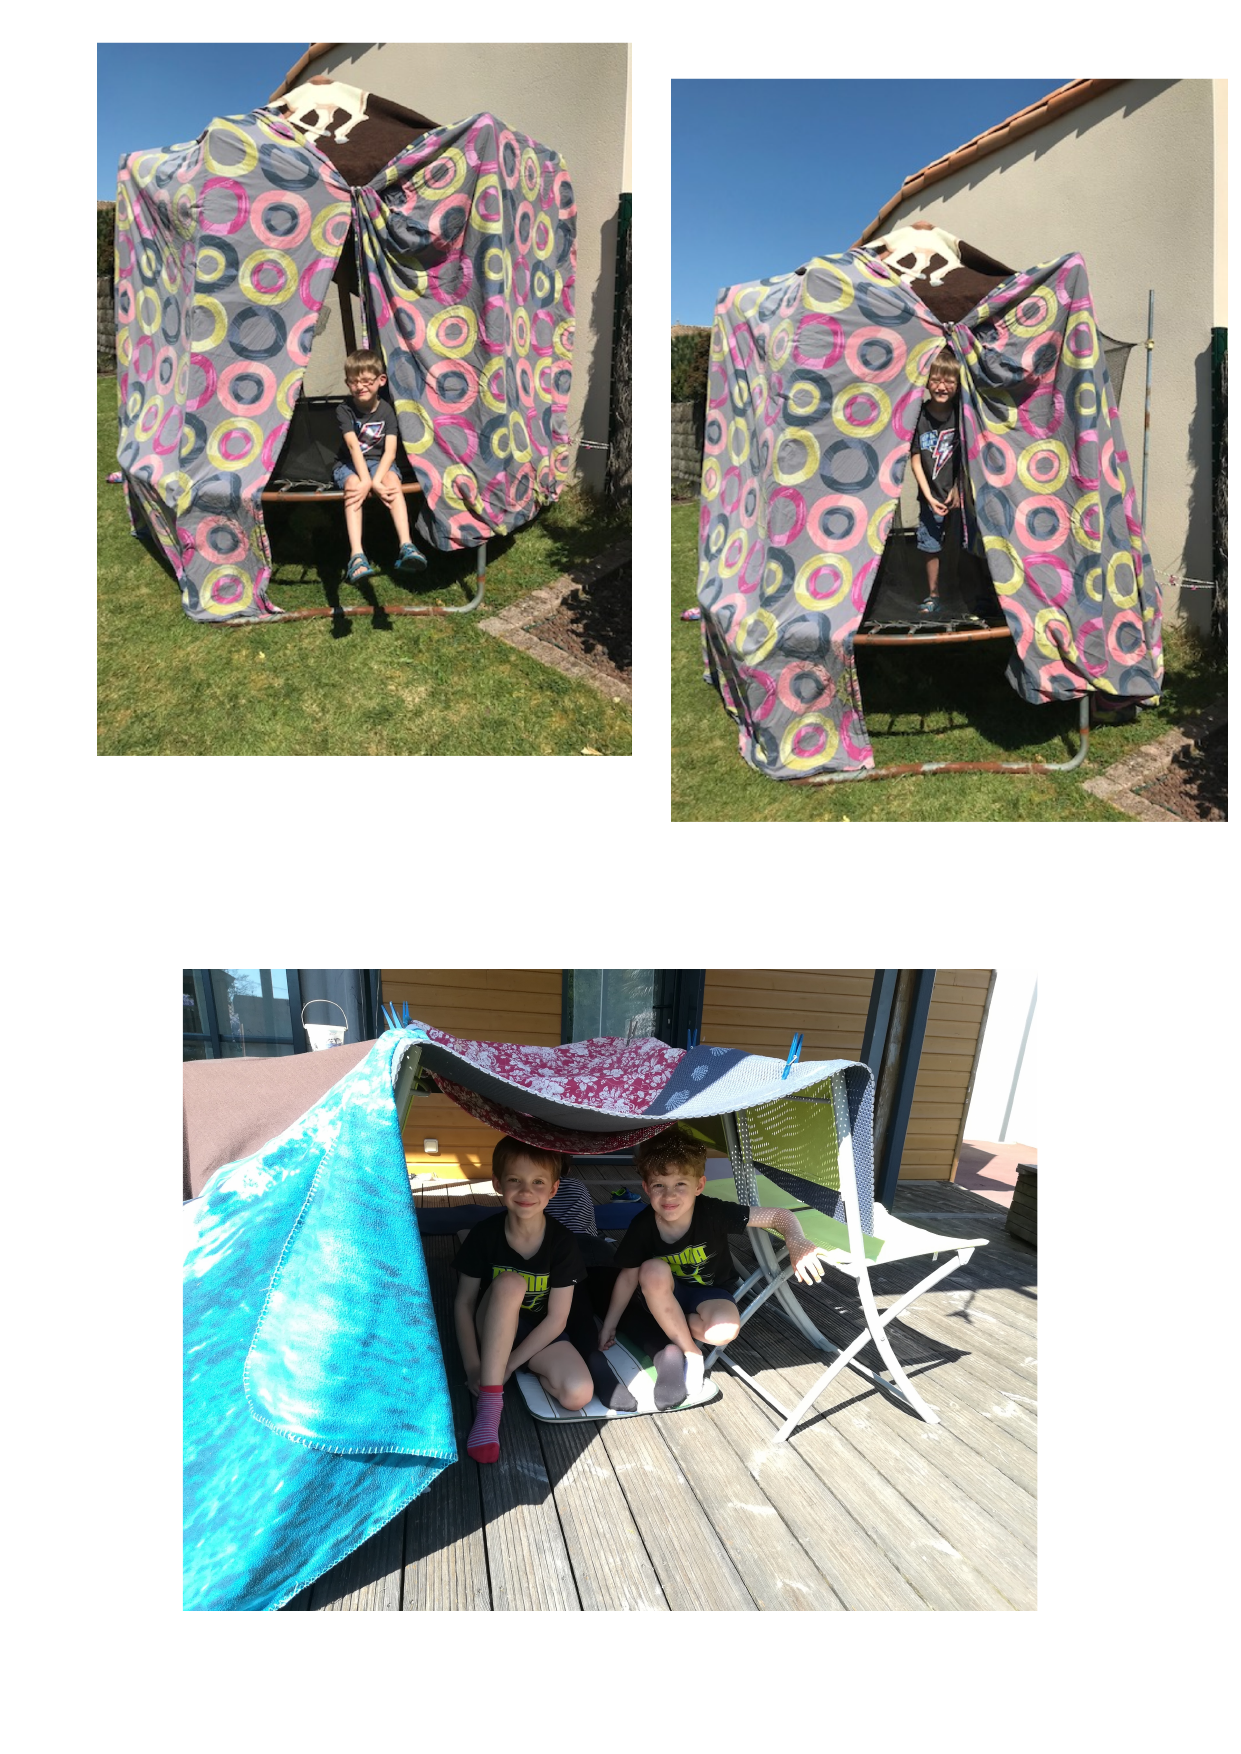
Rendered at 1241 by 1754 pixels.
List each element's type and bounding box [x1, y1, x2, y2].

picture [97, 43, 632, 755]
picture [182, 969, 1038, 1611]
picture [671, 79, 1228, 821]
